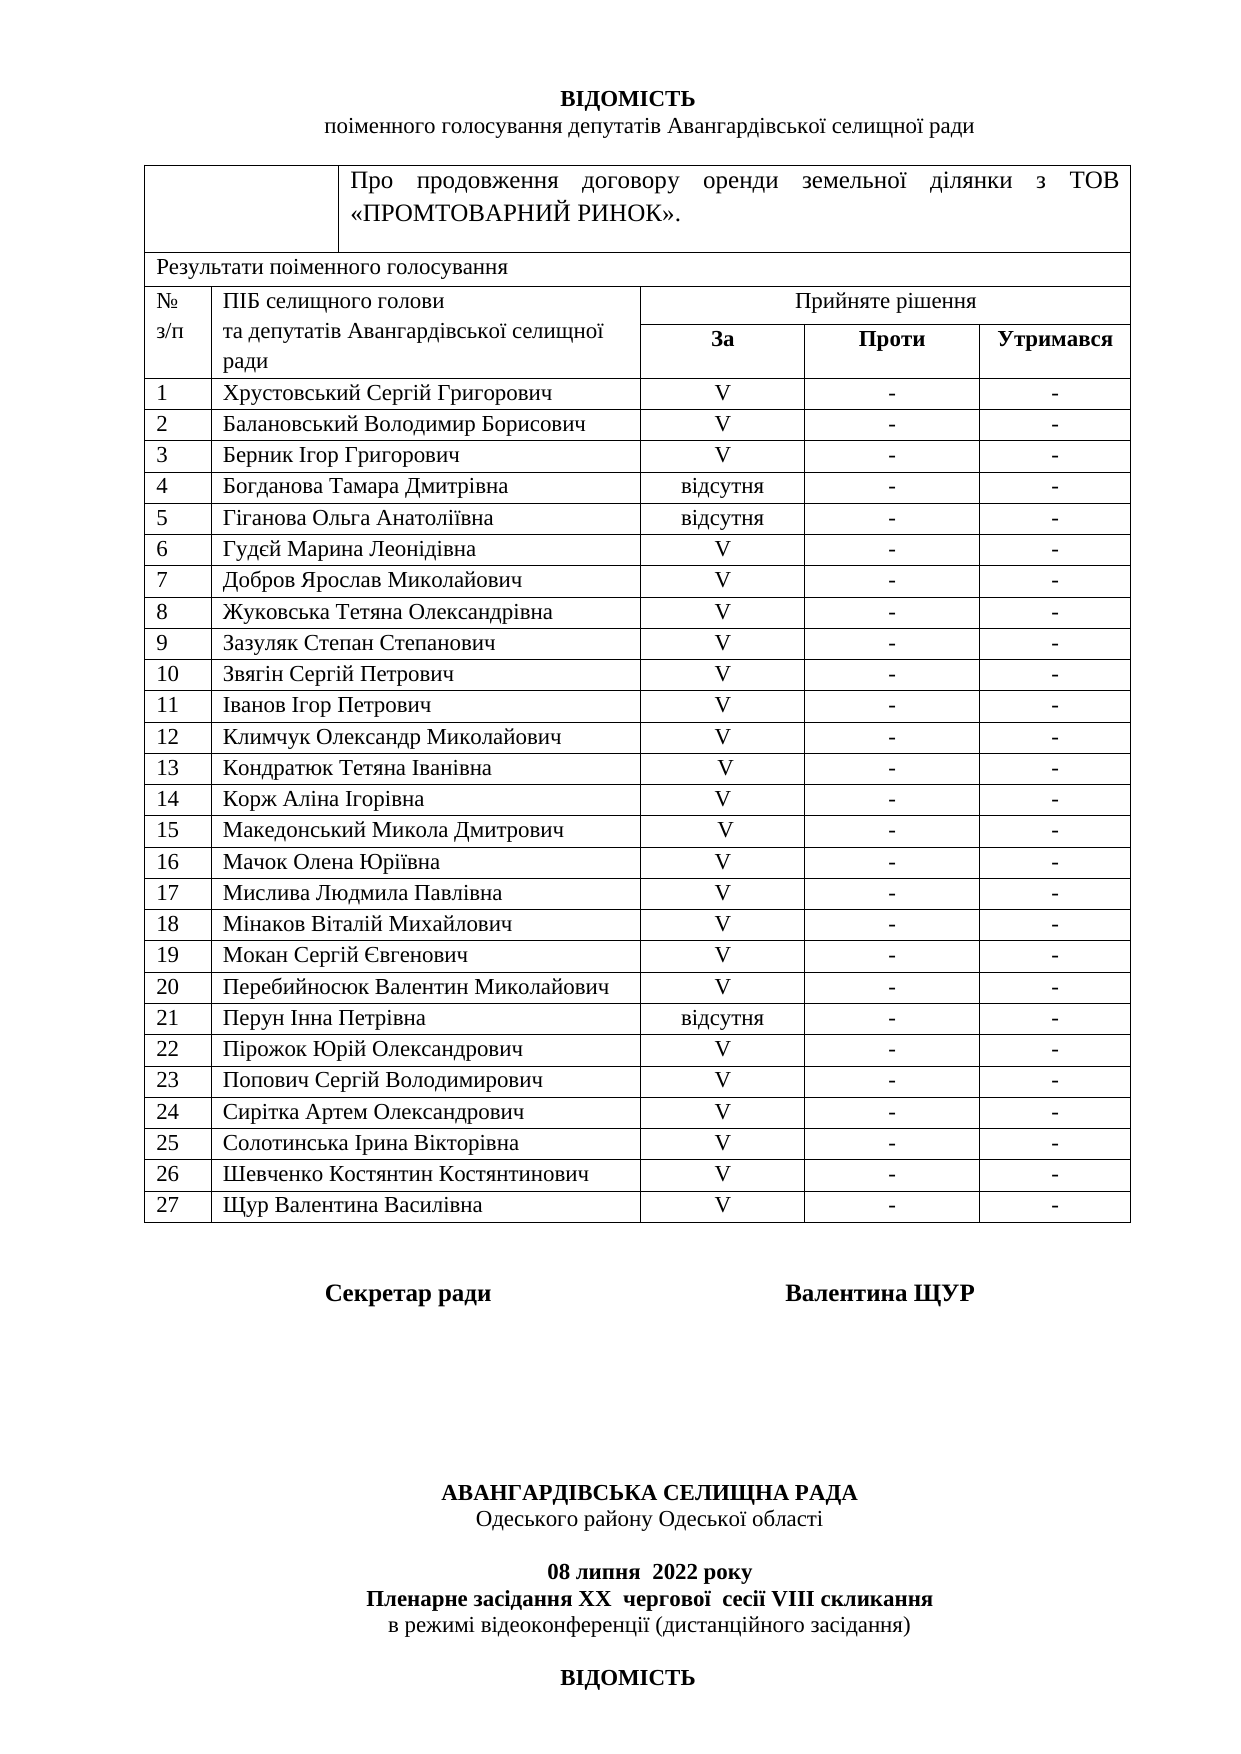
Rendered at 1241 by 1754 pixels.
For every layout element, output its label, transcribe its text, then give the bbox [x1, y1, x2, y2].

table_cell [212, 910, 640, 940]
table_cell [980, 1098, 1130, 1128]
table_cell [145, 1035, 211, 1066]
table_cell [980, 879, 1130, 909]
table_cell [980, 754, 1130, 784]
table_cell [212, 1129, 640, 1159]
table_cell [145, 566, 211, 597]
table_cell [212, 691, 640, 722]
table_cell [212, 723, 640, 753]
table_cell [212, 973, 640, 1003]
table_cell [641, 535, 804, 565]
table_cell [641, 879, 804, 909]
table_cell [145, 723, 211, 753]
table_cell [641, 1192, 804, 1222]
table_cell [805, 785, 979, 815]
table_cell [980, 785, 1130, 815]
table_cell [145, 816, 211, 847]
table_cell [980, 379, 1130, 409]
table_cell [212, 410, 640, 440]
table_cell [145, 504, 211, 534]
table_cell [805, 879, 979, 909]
text Секретар ради Валентина ЩУР [148, 1278, 1152, 1307]
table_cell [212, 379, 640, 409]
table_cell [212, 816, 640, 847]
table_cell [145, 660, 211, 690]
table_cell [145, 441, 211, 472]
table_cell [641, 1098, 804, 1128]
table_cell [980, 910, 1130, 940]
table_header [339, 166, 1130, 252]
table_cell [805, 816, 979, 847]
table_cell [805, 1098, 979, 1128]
text ВІДОМІСТЬ [148, 85, 1152, 112]
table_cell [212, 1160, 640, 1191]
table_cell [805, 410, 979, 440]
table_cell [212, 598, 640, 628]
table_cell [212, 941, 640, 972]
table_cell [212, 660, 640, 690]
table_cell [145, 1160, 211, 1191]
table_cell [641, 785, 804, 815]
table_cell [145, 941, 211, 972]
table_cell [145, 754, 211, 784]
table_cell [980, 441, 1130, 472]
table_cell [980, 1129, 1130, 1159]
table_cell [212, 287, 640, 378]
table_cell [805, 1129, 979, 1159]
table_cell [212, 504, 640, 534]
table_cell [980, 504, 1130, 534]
text АВАНГАРДІВСЬКА СЕЛИЩНА РАДА [148, 1479, 1152, 1506]
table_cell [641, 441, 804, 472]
text поіменного голосування депутатів Авангардівської селищної ради [148, 112, 1152, 138]
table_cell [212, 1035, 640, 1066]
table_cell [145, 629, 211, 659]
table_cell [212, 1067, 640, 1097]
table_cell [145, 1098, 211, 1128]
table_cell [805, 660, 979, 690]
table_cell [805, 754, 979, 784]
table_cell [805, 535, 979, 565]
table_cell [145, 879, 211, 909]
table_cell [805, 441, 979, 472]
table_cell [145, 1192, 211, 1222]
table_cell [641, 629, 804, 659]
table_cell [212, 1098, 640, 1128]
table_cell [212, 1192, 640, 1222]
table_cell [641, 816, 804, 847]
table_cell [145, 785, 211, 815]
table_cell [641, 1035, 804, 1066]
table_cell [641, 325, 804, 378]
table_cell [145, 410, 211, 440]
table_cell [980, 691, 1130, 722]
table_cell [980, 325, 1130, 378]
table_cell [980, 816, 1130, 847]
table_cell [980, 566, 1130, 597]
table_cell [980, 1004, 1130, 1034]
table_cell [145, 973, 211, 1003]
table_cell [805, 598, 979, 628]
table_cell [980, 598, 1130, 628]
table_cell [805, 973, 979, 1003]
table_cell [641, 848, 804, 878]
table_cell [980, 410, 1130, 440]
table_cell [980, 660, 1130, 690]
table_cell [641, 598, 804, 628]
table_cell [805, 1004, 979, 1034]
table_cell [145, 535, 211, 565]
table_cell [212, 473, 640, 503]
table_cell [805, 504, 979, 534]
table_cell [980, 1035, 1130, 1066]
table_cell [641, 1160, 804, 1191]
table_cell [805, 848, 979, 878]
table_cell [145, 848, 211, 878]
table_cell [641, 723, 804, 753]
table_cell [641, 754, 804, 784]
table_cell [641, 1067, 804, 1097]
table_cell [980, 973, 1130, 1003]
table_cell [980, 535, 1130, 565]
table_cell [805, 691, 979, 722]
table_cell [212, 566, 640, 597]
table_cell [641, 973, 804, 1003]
text Одеського району Одеської області [148, 1506, 1152, 1532]
text Пленарне засідання ХХ чергової сесії VІІІ скликання [148, 1584, 1152, 1611]
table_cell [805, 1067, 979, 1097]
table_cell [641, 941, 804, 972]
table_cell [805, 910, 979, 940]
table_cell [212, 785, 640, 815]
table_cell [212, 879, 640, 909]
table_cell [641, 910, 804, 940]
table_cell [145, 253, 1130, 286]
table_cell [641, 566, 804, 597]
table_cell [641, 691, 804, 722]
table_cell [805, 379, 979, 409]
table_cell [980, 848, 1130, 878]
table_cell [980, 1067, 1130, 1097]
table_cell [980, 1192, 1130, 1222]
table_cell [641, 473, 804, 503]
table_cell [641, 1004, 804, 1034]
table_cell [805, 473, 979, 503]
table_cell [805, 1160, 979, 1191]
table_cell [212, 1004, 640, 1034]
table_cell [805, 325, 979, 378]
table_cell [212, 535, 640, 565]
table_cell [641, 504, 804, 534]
text 08 липня 2022 року [148, 1558, 1152, 1584]
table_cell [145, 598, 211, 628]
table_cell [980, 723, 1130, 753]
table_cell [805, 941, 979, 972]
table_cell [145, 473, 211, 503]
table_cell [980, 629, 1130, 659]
text в режимі відеоконференції (дистанційного засідання) [148, 1611, 1152, 1637]
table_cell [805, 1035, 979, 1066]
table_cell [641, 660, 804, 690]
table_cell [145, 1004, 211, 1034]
text ВІДОМІСТЬ [148, 1664, 1152, 1690]
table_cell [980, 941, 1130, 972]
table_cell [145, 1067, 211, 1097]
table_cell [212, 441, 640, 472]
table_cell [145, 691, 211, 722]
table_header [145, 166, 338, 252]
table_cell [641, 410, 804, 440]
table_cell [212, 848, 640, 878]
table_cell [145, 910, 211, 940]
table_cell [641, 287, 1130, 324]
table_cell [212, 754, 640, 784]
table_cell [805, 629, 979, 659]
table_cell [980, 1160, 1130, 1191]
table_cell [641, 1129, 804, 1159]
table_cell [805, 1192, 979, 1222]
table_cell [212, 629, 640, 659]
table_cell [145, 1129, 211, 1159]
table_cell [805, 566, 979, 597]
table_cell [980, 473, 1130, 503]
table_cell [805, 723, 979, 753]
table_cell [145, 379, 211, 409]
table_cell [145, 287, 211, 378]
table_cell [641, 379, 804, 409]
